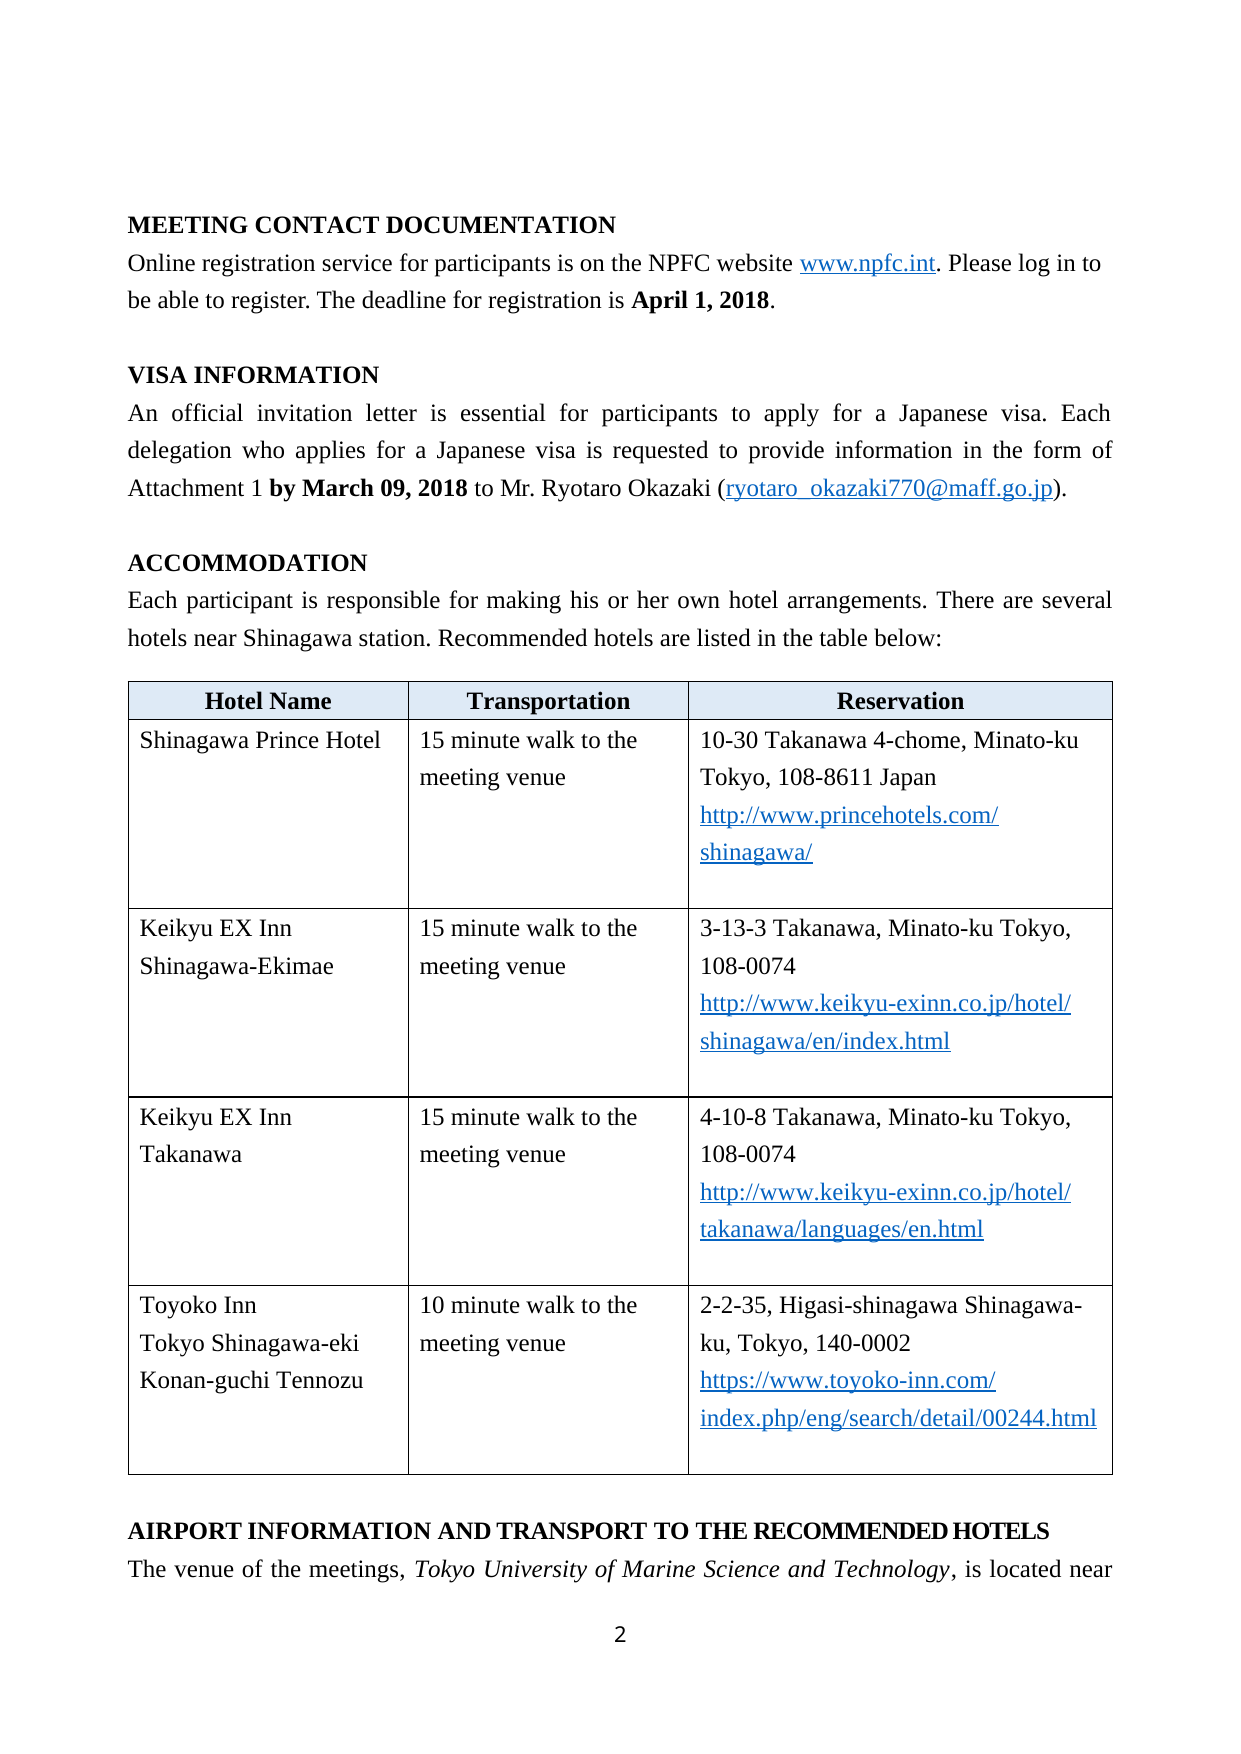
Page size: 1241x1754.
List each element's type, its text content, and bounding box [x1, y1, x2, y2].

text Online registration service for participants is on the NPFC website www.npfc.int. Please log in to be able to register. The deadline for registration is April 1, 2018. [127, 243, 1113, 318]
table_header Transportation [409, 682, 688, 719]
text AIRPORT INFORMATION AND TRANSPORT TO THE RECOMMENDED HOTELS [127, 1512, 1113, 1549]
table_header Hotel Name [129, 682, 408, 719]
table_cell 15 minute walk to the meeting venue [409, 720, 688, 908]
table_cell Keikyu EX Inn Shinagawa-Ekimae [129, 909, 408, 1096]
table_cell 10-30 Takanawa 4-chome, Minato-ku Tokyo, 108-8611 Japan http://www.princehotels.com/shinagawa/ [689, 720, 1112, 908]
table_cell 2-2-35, Higasi-shinagawa Shinagawa-ku, Tokyo, 140-0002 https://www.toyoko-inn.com/index.php/eng/search/detail/00244.html [689, 1286, 1112, 1473]
table_cell 15 minute walk to the meeting venue [409, 1098, 688, 1285]
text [127, 1549, 1113, 1587]
text Each participant is responsible for making his or her own hotel arrangements. There are several hotels near Shinagawa station. Recommended hotels are listed in the table below: [127, 581, 1113, 656]
table_cell Toyoko Inn Tokyo Shinagawa-eki Konan-guchi Tennozu [129, 1286, 408, 1473]
subtitle ACCOMMODATION [127, 543, 1113, 581]
table_cell Shinagawa Prince Hotel [129, 720, 408, 908]
table_header Reservation [689, 682, 1112, 719]
table_cell 3-13-3 Takanawa, Minato-ku Tokyo, 108-0074 http://www.keikyu-exinn.co.jp/hotel/shinagawa/en/index.html [689, 909, 1112, 1096]
table_cell 15 minute walk to the meeting venue [409, 909, 688, 1096]
subtitle MEETING CONTACT DOCUMENTATION [127, 206, 1113, 243]
table_cell 10 minute walk to the meeting venue [409, 1286, 688, 1473]
subtitle VISA INFORMATION [127, 356, 1113, 393]
table_cell 4-10-8 Takanawa, Minato-ku Tokyo, 108-0074 http://www.keikyu-exinn.co.jp/hotel/takanawa/languages/en.html [689, 1098, 1112, 1285]
text An official invitation letter is essential for participants to apply for a Japanese visa. Each delegation who applies for a Japanese visa is requested to provide information in the form of Attachment 1 by March 09, 2018 to Mr. Ryotaro Okazaki (ryotaro_okazaki770@maff.go.jp). [127, 393, 1113, 506]
table_cell Keikyu EX Inn Takanawa [129, 1098, 408, 1285]
